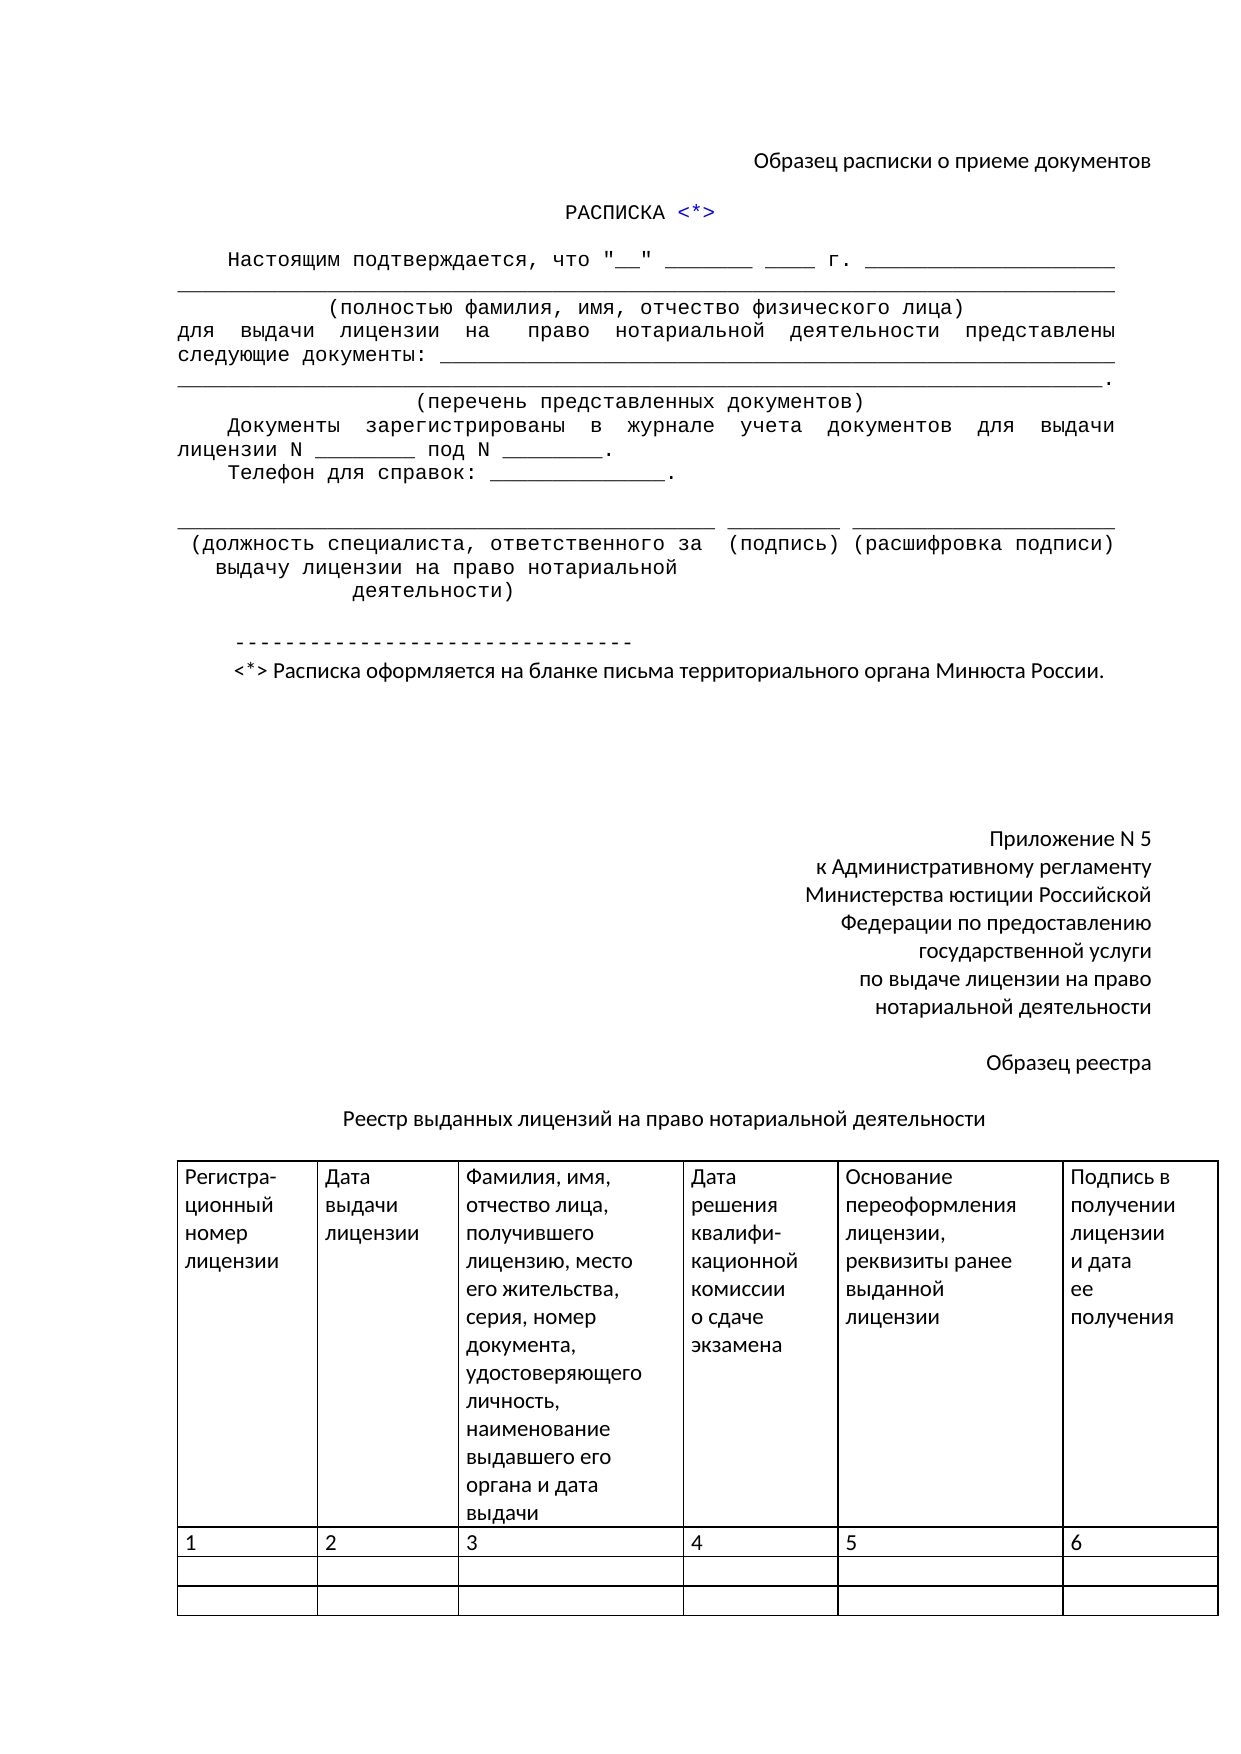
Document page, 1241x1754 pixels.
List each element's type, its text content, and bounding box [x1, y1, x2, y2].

table_cell [318, 1587, 458, 1615]
text нотариальной деятельности [177, 992, 1152, 1020]
text ___________________________________________ _________ _____________________ [177, 509, 1152, 533]
table_header Дата решения квалифи- кационной комиссии о сдаче экзамена [684, 1162, 837, 1526]
text __________________________________________________________________________. [177, 368, 1152, 391]
text -------------------------------- [177, 632, 1152, 656]
text следующие документы: ______________________________________________________ [177, 344, 1152, 368]
text (перечень представленных документов) [177, 391, 1152, 415]
table_cell [684, 1557, 837, 1585]
text РАСПИСКА <*> [177, 202, 1152, 226]
text государственной услуги [177, 936, 1152, 964]
table_cell [178, 1557, 317, 1585]
text лицензии N ________ под N ________. [177, 439, 1152, 462]
table_cell [684, 1587, 837, 1615]
text Федерации по предоставлению [177, 908, 1152, 936]
text Реестр выданных лицензий на право нотариальной деятельности [177, 1104, 1152, 1132]
text Телефон для справок: ______________. [177, 462, 1152, 486]
table_cell [178, 1587, 317, 1615]
table_cell 4 [684, 1528, 837, 1556]
text Документы зарегистрированы в журнале учета документов для выдачи [177, 415, 1152, 439]
table_cell [318, 1557, 458, 1585]
table_cell 2 [318, 1528, 458, 1556]
text (должность специалиста, ответственного за (подпись) (расшифровка подписи) [177, 533, 1152, 557]
table_header Регистра- ционный номер лицензии [178, 1162, 317, 1526]
text Образец реестра [177, 1048, 1152, 1076]
text для выдачи лицензии на право нотариальной деятельности представлены [177, 320, 1152, 344]
text Настоящим подтверждается, что "__" _______ ____ г. ____________________ [177, 249, 1152, 273]
table_cell 3 [459, 1528, 683, 1556]
text выдачу лицензии на право нотариальной [177, 557, 1152, 581]
text (полностью фамилия, имя, отчество физического лица) [177, 297, 1152, 320]
table_cell [459, 1557, 683, 1585]
text <*> Расписка оформляется на бланке письма территориального органа Минюста России. [177, 656, 1152, 684]
table_cell 6 [1064, 1528, 1217, 1556]
table_cell [459, 1587, 683, 1615]
text Образец расписки о приеме документов [177, 146, 1152, 174]
table_header Дата выдачи лицензии [318, 1162, 458, 1526]
table_cell 5 [839, 1528, 1062, 1556]
table_cell [839, 1557, 1062, 1585]
text Министерства юстиции Российской [177, 880, 1152, 908]
text к Административному регламенту [177, 852, 1152, 880]
table_cell [839, 1587, 1062, 1615]
table_header Подпись в получении лицензии и дата ее получения [1064, 1162, 1217, 1526]
text по выдаче лицензии на право [177, 964, 1152, 992]
table_header Основание переоформления лицензии, реквизиты ранее выданной лицензии [839, 1162, 1062, 1526]
text ___________________________________________________________________________ [177, 273, 1152, 297]
text деятельности) [177, 581, 1152, 604]
table_header Фамилия, имя, отчество лица, получившего лицензию, место его жительства, серия, номер документа, удостоверяющего личность, наименование выдавшего его органа и дата выдачи [459, 1162, 683, 1526]
text Приложение N 5 [177, 824, 1152, 852]
table_cell [1064, 1587, 1217, 1615]
table_cell 1 [178, 1528, 317, 1556]
table_cell [1064, 1557, 1217, 1585]
